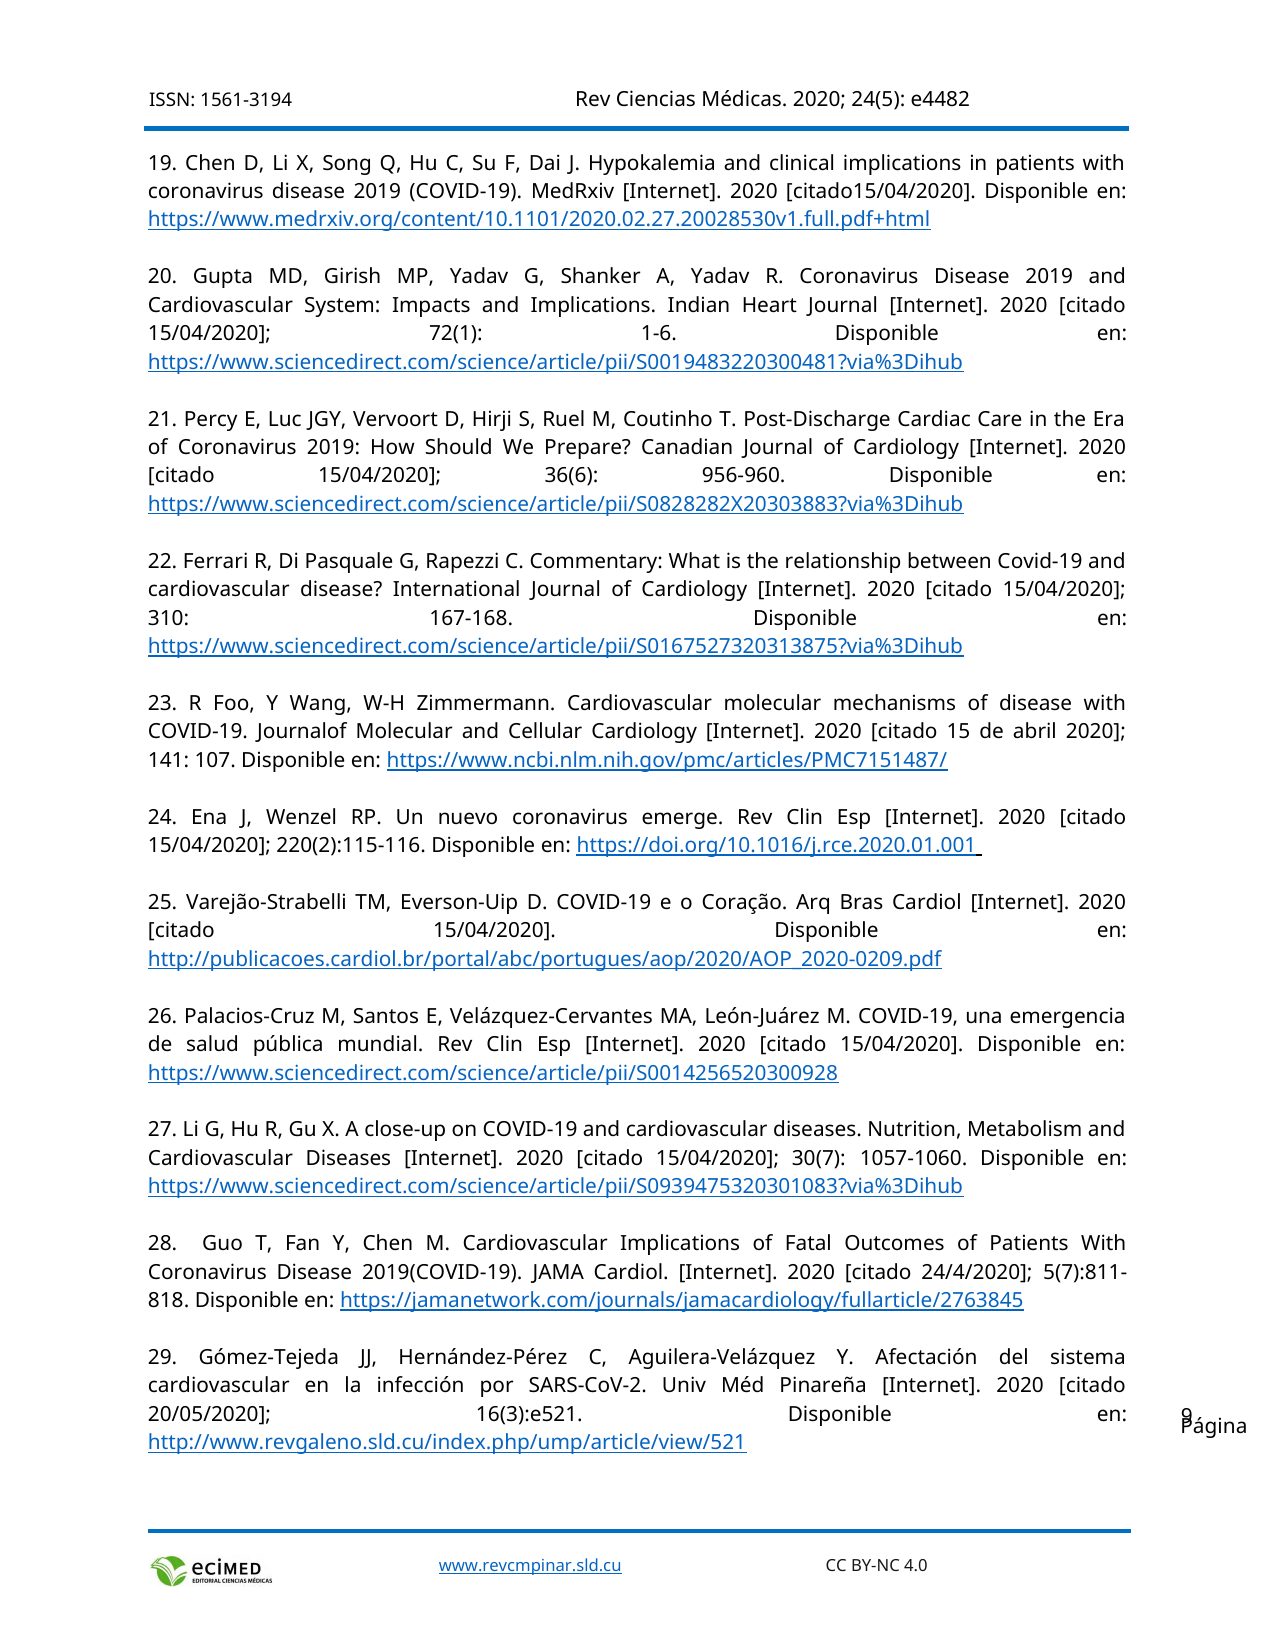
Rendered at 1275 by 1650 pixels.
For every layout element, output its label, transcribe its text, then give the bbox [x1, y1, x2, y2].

text 21. Percy E, Luc JGY, Vervoort D, Hirji S, Ruel M, Coutinho T. Post-Discharge Cardiac Care in the Era of Coronavirus 2019: How Should We Prepare? Canadian Journal of Cardiology [Internet]. 2020 [citado 15/04/2020]; 36(6): 956-960. Disponible en: https://www.sciencedirect.com/science/article/pii/S0828282X20303883?via%3Dihub [148, 404, 1127, 517]
text 22. Ferrari R, Di Pasquale G, Rapezzi C. Commentary: What is the relationship between Covid-19 and cardiovascular disease? International Journal of Cardiology [Internet]. 2020 [citado 15/04/2020]; 310: 167-168. Disponible en: https://www.sciencedirect.com/science/article/pii/S0167527320313875?via%3Dihub [148, 546, 1127, 659]
text 26. Palacios-Cruz M, Santos E, Velázquez-Cervantes MA, León-Juárez M. COVID-19, una emergencia de salud pública mundial. Rev Clin Esp [Internet]. 2020 [citado 15/04/2020]. Disponible en: https://www.sciencedirect.com/science/article/pii/S0014256520300928 [148, 1001, 1127, 1086]
text 27. Li G, Hu R, Gu X. A close-up on COVID-19 and cardiovascular diseases. Nutrition, Metabolism and Cardiovascular Diseases [Internet]. 2020 [citado 15/04/2020]; 30(7): 1057-1060. Disponible en: https://www.sciencedirect.com/science/article/pii/S0939475320301083?via%3Dihub [148, 1114, 1127, 1200]
text 19. Chen D, Li X, Song Q, Hu C, Su F, Dai J. Hypokalemia and clinical implications in patients with coronavirus disease 2019 (COVID-19). MedRxiv [Internet]. 2020 [citado15/04/2020]. Disponible en: https://www.medrxiv.org/content/10.1101/2020.02.27.20028530v1.full.pdf+html [148, 148, 1127, 233]
text 23. R Foo, Y Wang, W-H Zimmermann. Cardiovascular molecular mechanisms of disease with COVID-19. Journalof Molecular and Cellular Cardiology [Internet]. 2020 [citado 15 de abril 2020]; 141: 107. Disponible en: https://www.ncbi.nlm.nih.gov/pmc/articles/PMC7151487/ [148, 688, 1127, 773]
text 25. Varejão-Strabelli TM, Everson-Uip D. COVID-19 e o Coração. Arq Bras Cardiol [Internet]. 2020 [citado 15/04/2020]. Disponible en: http://publicacoes.cardiol.br/portal/abc/portugues/aop/2020/AOP_2020-0209.pdf [148, 887, 1127, 972]
picture [148, 1546, 279, 1587]
text 24. Ena J, Wenzel RP. Un nuevo coronavirus emerge. Rev Clin Esp [Internet]. 2020 [citado 15/04/2020]; 220(2):115-116. Disponible en: https://doi.org/10.1016/j.rce.2020.01.001 [148, 802, 1127, 859]
text 28. Guo T, Fan Y, Chen M. Cardiovascular Implications of Fatal Outcomes of Patients With Coronavirus Disease 2019(COVID-19). JAMA Cardiol. [Internet]. 2020 [citado 24/4/2020]; 5(7):811-818. Disponible en: https://jamanetwork.com/journals/jamacardiology/fullarticle/2763845 [148, 1228, 1127, 1314]
text 29. Gómez-Tejeda JJ, Hernández-Pérez C, Aguilera-Velázquez Y. Afectación del sistema cardiovascular en la infección por SARS-CoV-2. Univ Méd Pinareña [Internet]. 2020 [citado 20/05/2020]; 16(3):e521. Disponible en: http://www.revgaleno.sld.cu/index.php/ump/article/view/521 [148, 1342, 1127, 1456]
text 20. Gupta MD, Girish MP, Yadav G, Shanker A, Yadav R. Coronavirus Disease 2019 and Cardiovascular System: Impacts and Implications. Indian Heart Journal [Internet]. 2020 [citado 15/04/2020]; 72(1): 1-6. Disponible en: https://www.sciencedirect.com/science/article/pii/S0019483220300481?via%3Dihub [148, 261, 1127, 375]
